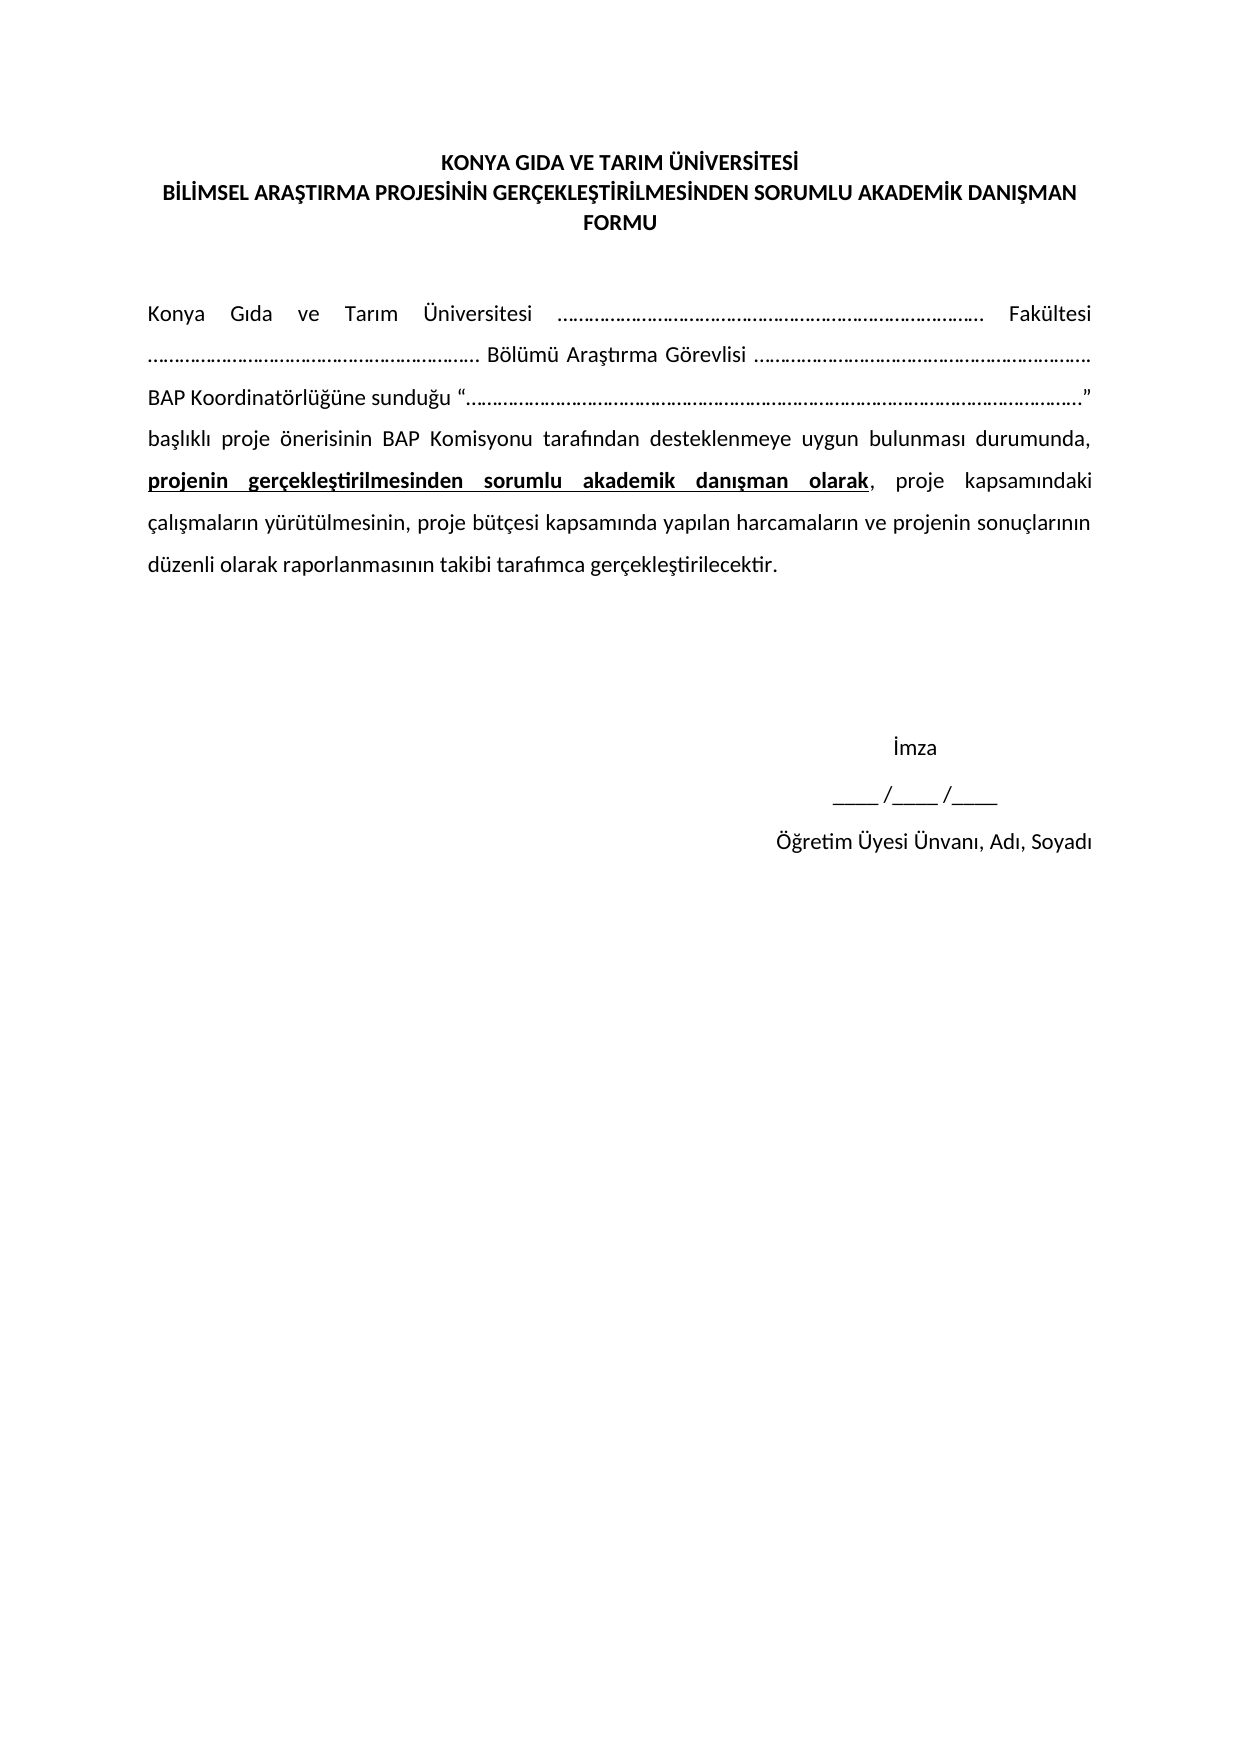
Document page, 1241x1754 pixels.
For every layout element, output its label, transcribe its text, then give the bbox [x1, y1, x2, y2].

text Konya Gıda ve Tarım Üniversitesi ……………………………………………………………………… Fakültesi ……………………………………………………… Bölümü Araştırma Görevlisi ………………………………………………………. BAP Koordinatörlüğüne sunduğu “………………………………………………………………………………………………………” başlıklı proje önerisinin BAP Komisyonu tarafından desteklenmeye uygun bulunması durumunda, projenin gerçekleştirilmesinden sorumlu akademik danışman olarak, proje kapsamındaki çalışmaların yürütülmesinin, proje bütçesi kapsamında yapılan harcamaların ve projenin sonuçlarının düzenli olarak raporlanmasının takibi tarafımca gerçekleştirilecektir. [148, 299, 1093, 578]
text BİLİMSEL ARAŞTIRMA PROJESİNİN GERÇEKLEŞTİRİLMESİNDEN SORUMLU AKADEMİK DANIŞMAN FORMU [148, 178, 1093, 236]
text KONYA GIDA VE TARIM ÜNİVERSİTESİ [148, 148, 1093, 176]
text ____ /____ /____ [664, 780, 1093, 808]
text İmza [738, 733, 1093, 761]
text Öğretim Üyesi Ünvanı, Adı, Soyadı [148, 827, 1093, 855]
